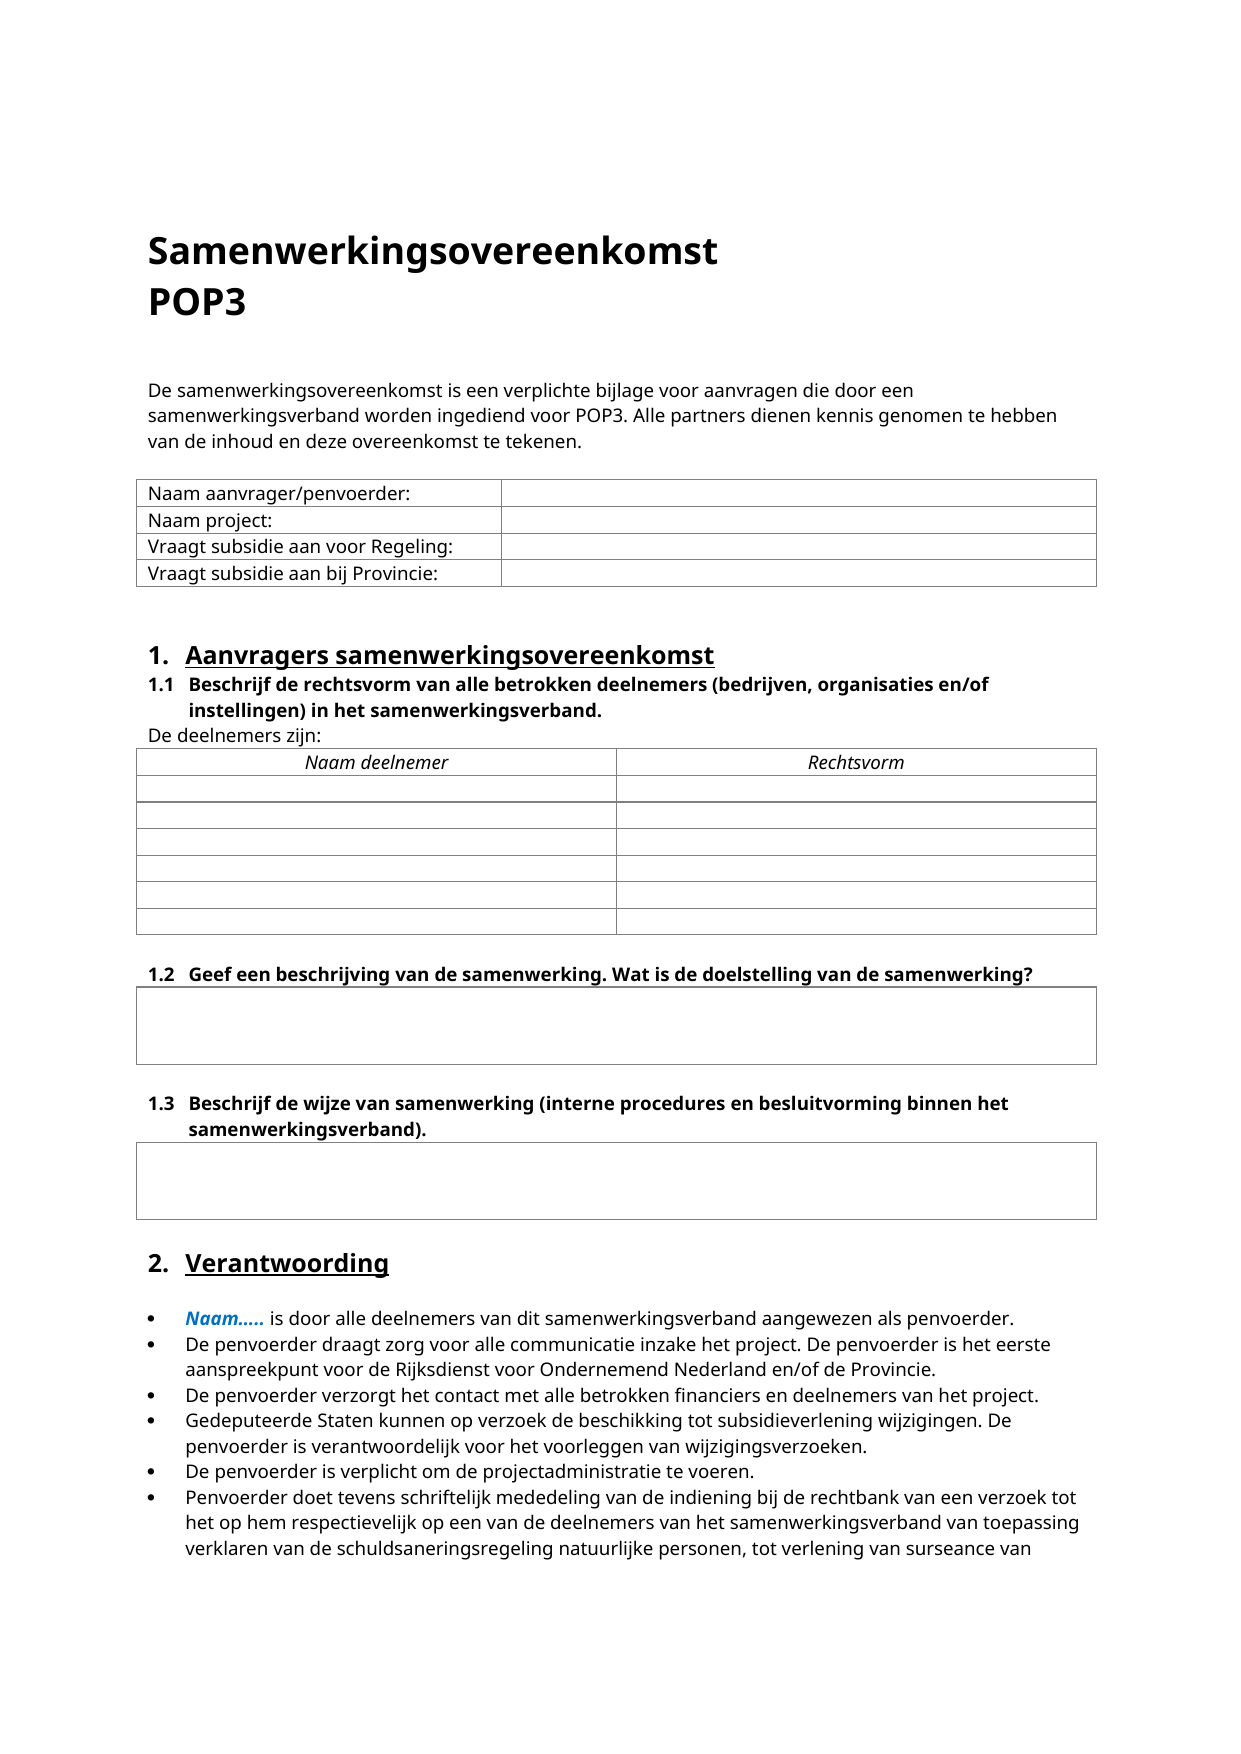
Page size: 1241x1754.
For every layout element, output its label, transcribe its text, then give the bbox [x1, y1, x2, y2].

subtitle Beschrijf de wijze van samenwerking (interne procedures en besluitvorming binnen het samenwerkingsverband). [148, 1091, 1093, 1142]
subtitle Aanvragers samenwerkingsovereenkomst [148, 638, 1093, 672]
table_header [502, 480, 1096, 506]
text De samenwerkingsovereenkomst is een verplichte bijlage voor aanvragen die door een samenwerkingsverband worden ingediend voor POP3. Alle partners dienen kennis genomen te hebben van de inhoud en deze overeenkomst te tekenen. [148, 377, 1093, 454]
table_cell [137, 776, 616, 801]
table_cell [137, 803, 616, 828]
list De penvoerder draagt zorg voor alle communicatie inzake het project. De penvoerder is het eerste aanspreekpunt voor de Rijksdienst voor Ondernemend Nederland en/of de Provincie. [148, 1331, 1093, 1382]
table_cell [617, 829, 1096, 854]
table_cell [502, 534, 1096, 559]
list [148, 1484, 1093, 1561]
table_cell [617, 776, 1096, 801]
text POP3 [148, 275, 1093, 326]
text Samenwerkingsovereenkomst [148, 224, 1093, 275]
table_cell [617, 909, 1096, 934]
table_header [137, 988, 1096, 1064]
list De penvoerder verzorgt het contact met alle betrokken financiers en deelnemers van het project. [148, 1382, 1093, 1407]
subtitle Beschrijf de rechtsvorm van alle betrokken deelnemers (bedrijven, organisaties en/of instellingen) in het samenwerkingsverband. [148, 672, 1093, 723]
table_cell [137, 856, 616, 881]
table_cell [617, 882, 1096, 908]
text De deelnemers zijn: [148, 723, 1093, 748]
table_cell [502, 560, 1096, 586]
table_cell Naam project: [137, 507, 501, 532]
table_cell Vraagt subsidie aan bij Provincie: [137, 560, 501, 586]
subtitle Geef een beschrijving van de samenwerking. Wat is de doelstelling van de samenwerking? [148, 961, 1093, 986]
table_cell [617, 856, 1096, 881]
table_cell [617, 803, 1096, 828]
table_header Naam aanvrager/penvoerder: [137, 480, 501, 506]
table_header [137, 1143, 1096, 1219]
list Gedeputeerde Staten kunnen op verzoek de beschikking tot subsidieverlening wijzigingen. De penvoerder is verantwoordelijk voor het voorleggen van wijzigingsverzoeken. [148, 1407, 1093, 1458]
table_header Rechtsvorm [617, 749, 1096, 775]
table_cell [137, 882, 616, 908]
table_cell [502, 507, 1096, 532]
table_cell Vraagt subsidie aan voor Regeling: [137, 534, 501, 559]
table_cell [137, 909, 616, 934]
table_header Naam deelnemer [137, 749, 616, 775]
subtitle Verantwoording [148, 1246, 1093, 1280]
list Naam….. is door alle deelnemers van dit samenwerkingsverband aangewezen als penvoerder. [148, 1305, 1093, 1331]
list De penvoerder is verplicht om de projectadministratie te voeren. [148, 1458, 1093, 1484]
table_cell [137, 829, 616, 854]
